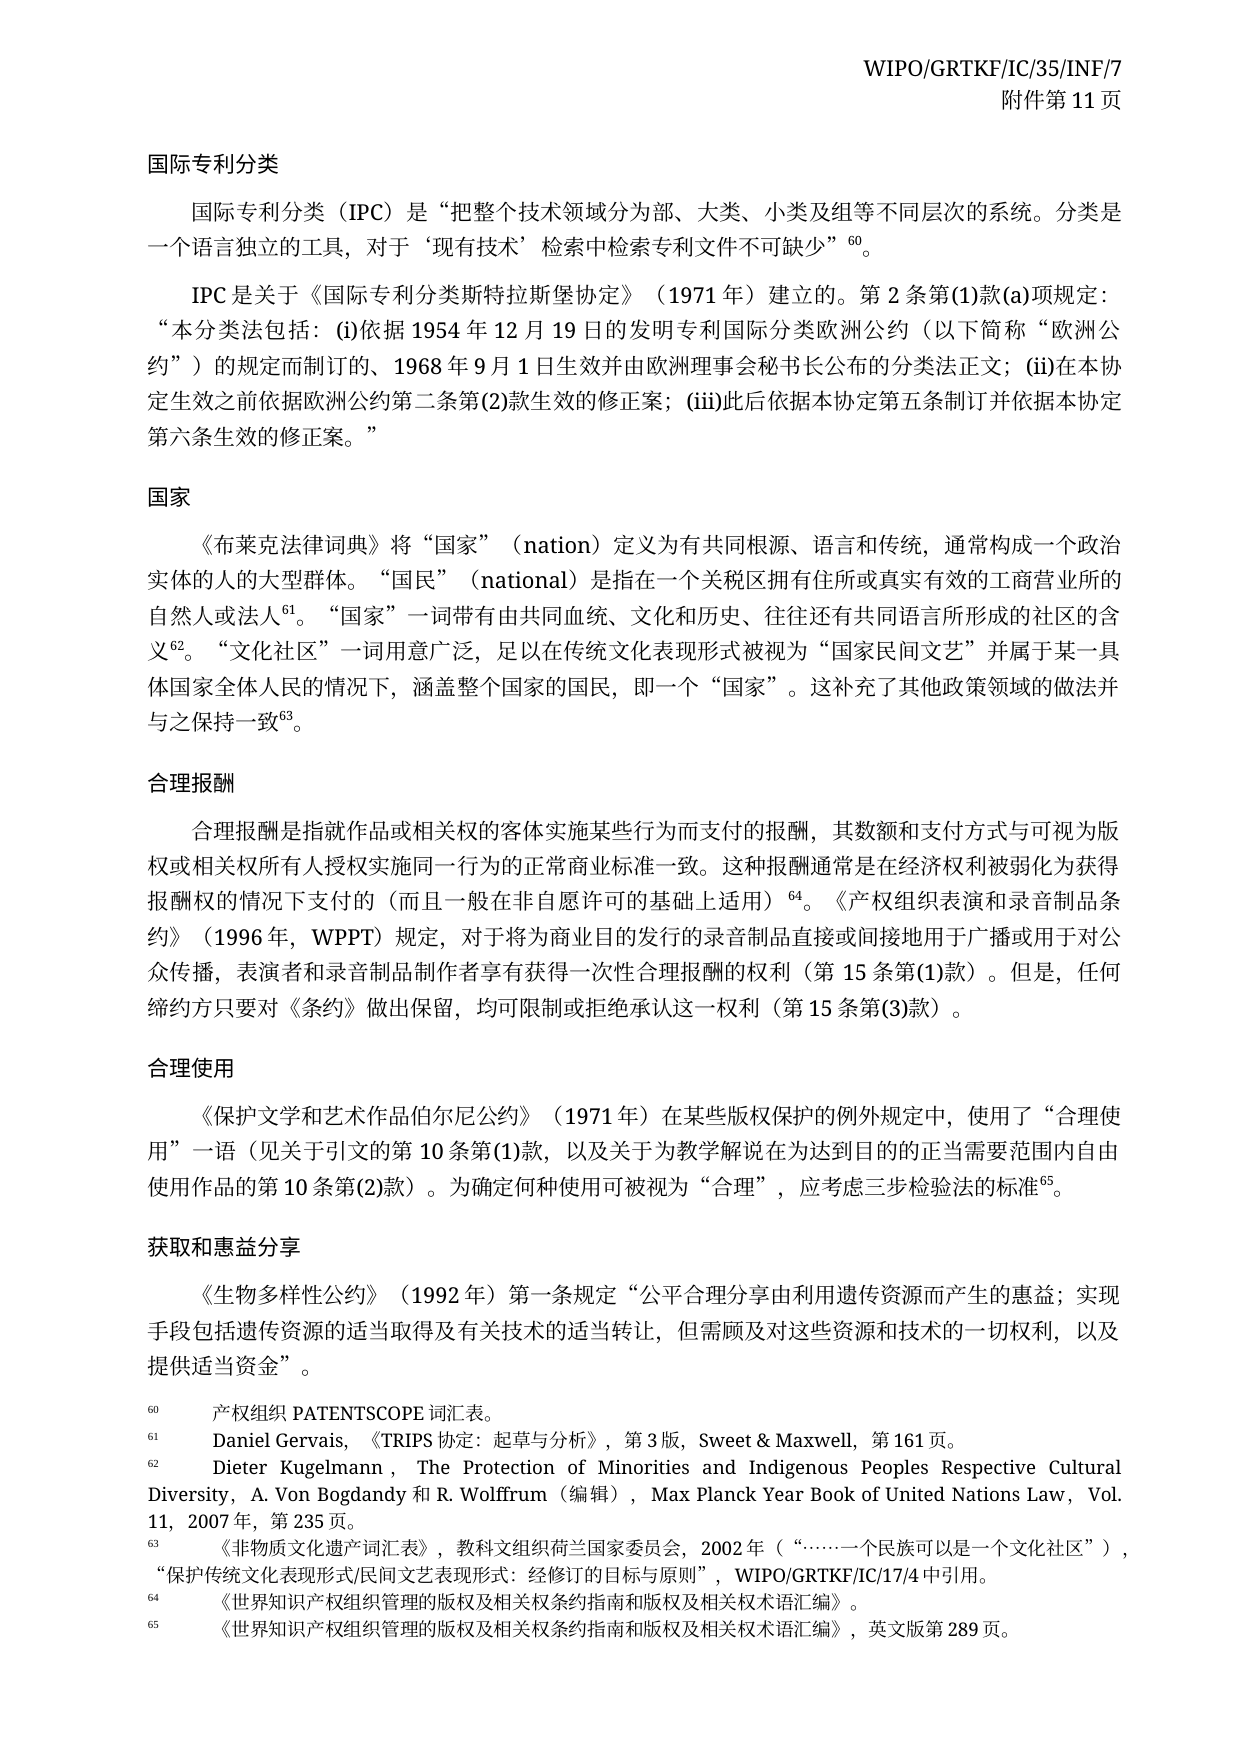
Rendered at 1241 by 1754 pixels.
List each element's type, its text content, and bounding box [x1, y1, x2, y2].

text 合理使用 [148, 1047, 1122, 1083]
text 《保护文学和艺术作品伯尔尼公约》（1971年）在某些版权保护的例外规定中，使用了“合理使用”一语（见关于引文的第10条第(1)款，以及关于为教学解说在为达到目的的正当需要范围内自由使用作品的第10条第(2)款）。为确定何种使用可被视为“合理”，应考虑三步检验法的标准。 [148, 1095, 1122, 1202]
text 国家 [148, 477, 1122, 512]
text IPC是关于《国际专利分类斯特拉斯堡协定》（1971年）建立的。第2条第(1)款(a)项规定：“本分类法包括：(i)依据1954年12月19日的发明专利国际分类欧洲公约（以下简称“欧洲公约”）的规定而制订的、1968年9月1日生效并由欧洲理事会秘书长公布的分类法正文；(ii)在本协定生效之前依据欧洲公约第二条第(2)款生效的修正案；(iii)此后依据本协定第五条制订并依据本协定第六条生效的修正案。” [148, 274, 1122, 452]
text 合理报酬 [148, 762, 1122, 797]
text 国际专利分类 [148, 143, 1122, 179]
text 《布莱克法律词典》将“国家”（nation）定义为有共同根源、语言和传统，通常构成一个政治实体的人的大型群体。“国民”（national）是指在一个关税区拥有住所或真实有效的工商营业所的自然人或法人。“国家”一词带有由共同血统、文化和历史、往往还有共同语言所形成的社区的含义‍。“文化社区”一词用意广泛，足以在传统文化表现形式被视为“国家民间文艺”并属于某一具体国家全体人民的情况下，涵盖整个国家的国民，即一个“国家”。这补充了其他政策领域的做法并与之保持一致。 [148, 524, 1122, 737]
text 国际专利分类（IPC）是“把整个技术领域分为部、大类、小类及组等不同层次的系统。分类是一个语言独立的工具，对于‘现有技术’检索中检索专利文件不可缺少”。 [148, 191, 1122, 262]
text 《生物多样性公约》（1992年）第一条规定“公平合理分享由利用遗传资源而产生的惠益；实现手段包括遗传资源的适当取得及有关技术的适当转让，但需顾及对这些资源和技术的一切权利，以及提供适当资金”。 [148, 1274, 1122, 1381]
text 获取和惠益分享 [148, 1227, 1122, 1262]
text 合理报酬是指就作品或相关权的客体实施某些行为而支付的报酬，其数额和支付方式与可视为版权或相关权所有人授权实施同一行为的正常商业标准一致。这种报酬通常是在经济权利被弱化为获得报酬权的情况下支付的（而且一般在非自愿许可的基础上适用）。《产权组织表演和录音制品条约》（1996年，WPPT）规定，对于将为商业目的发行的录音制品直接或间接地用于广播或用于对公众传播，表演者和录音制品制作者享有获得一次性合理报酬的权利（第15条第(1)款）。但是，任何缔约方只要对《条约》做出保留，均可限制或拒绝承认这一权利（第15条第(3)款）。 [148, 810, 1122, 1022]
